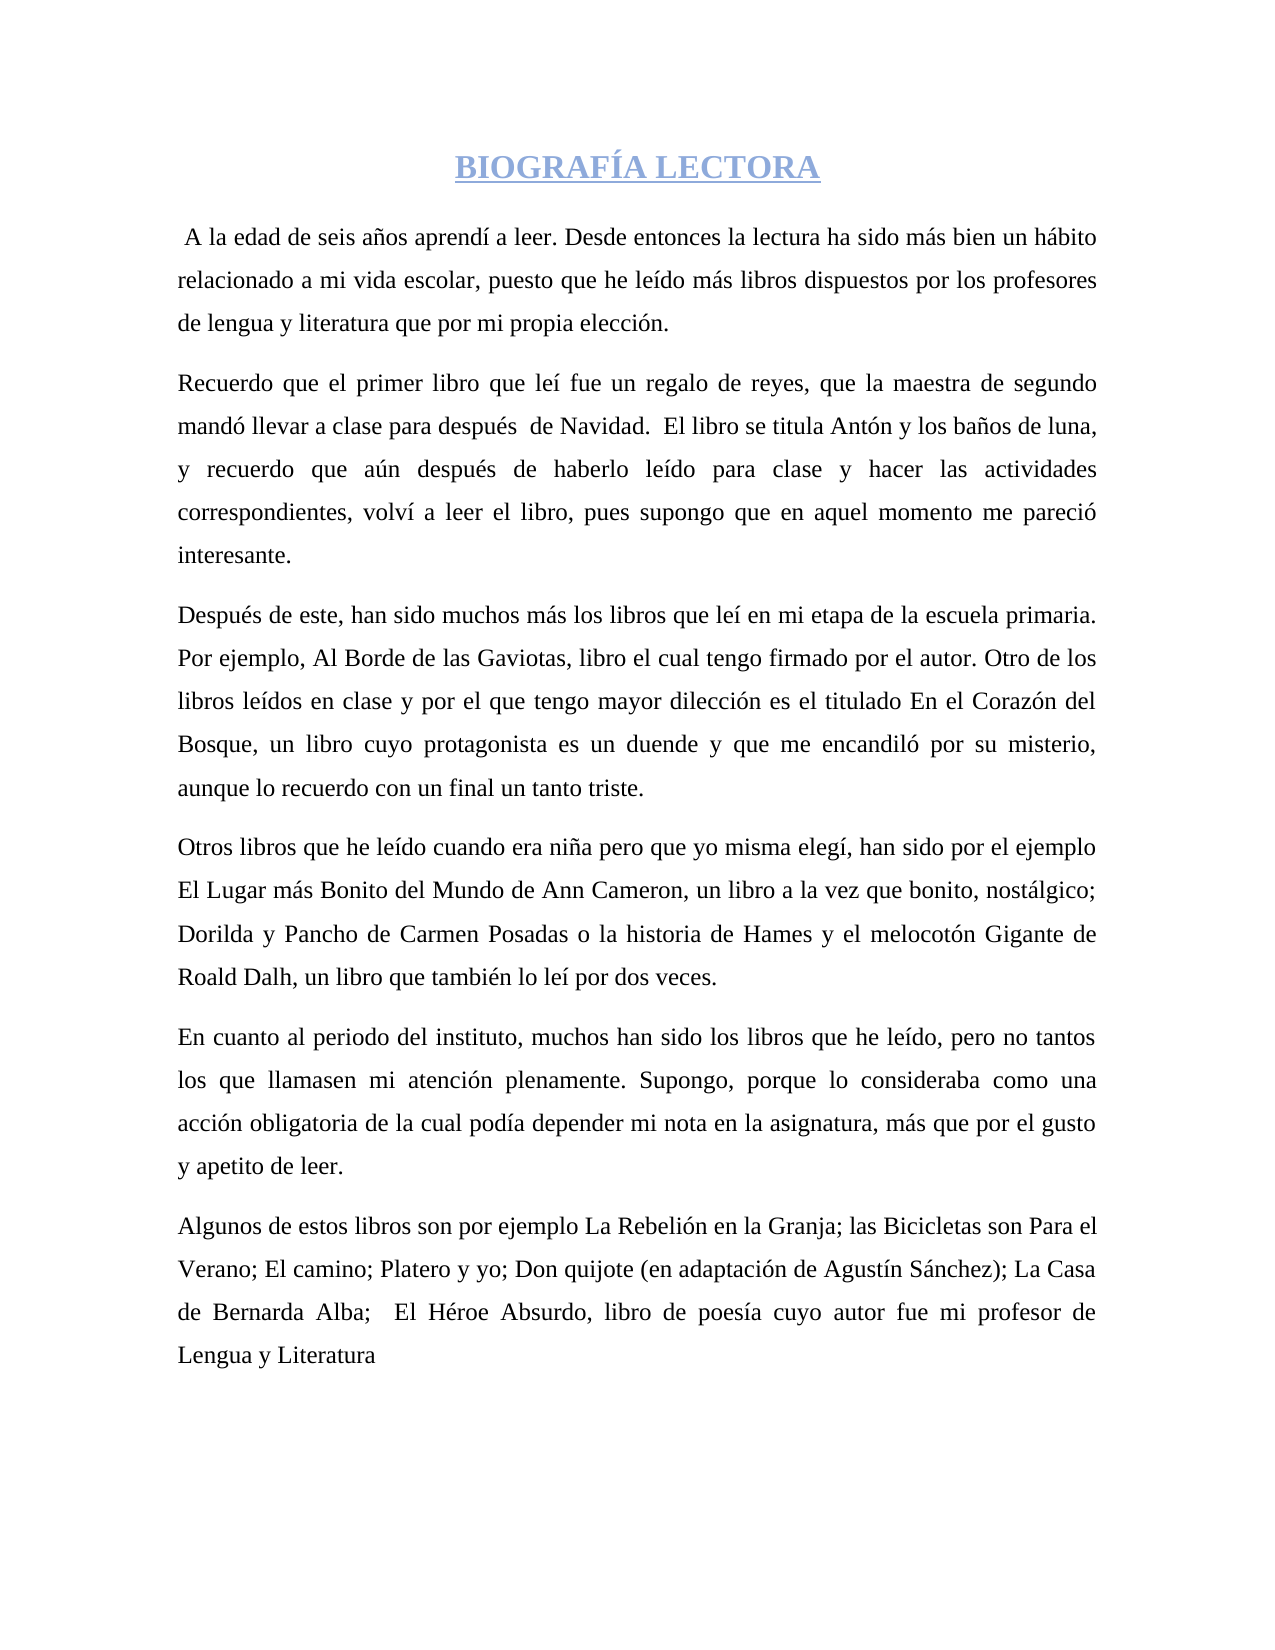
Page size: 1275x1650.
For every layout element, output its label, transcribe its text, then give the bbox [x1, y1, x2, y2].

text Después de este, han sido muchos más los libros que leí en mi etapa de la escuela primaria. Por ejemplo, Al Borde de las Gaviotas, libro el cual tengo firmado por el autor. Otro de los libros leídos en clase y por el que tengo mayor dilección es el titulado En el Corazón del Bosque, un libro cuyo protagonista es un duende y que me encandiló por su misterio, aunque lo recuerdo con un final un tanto triste. [177, 600, 1098, 801]
text En cuanto al periodo del instituto, muchos han sido los libros que he leído, pero no tantos los que llamasen mi atención plenamente. Supongo, porque lo consideraba como una acción obligatoria de la cual podía depender mi nota en la asignatura, más que por el gusto y apetito de leer. [177, 1022, 1098, 1180]
text Recuerdo que el primer libro que leí fue un regalo de reyes, que la maestra de segundo mandó llevar a clase para después de Navidad. El libro se titula Antón y los baños de luna, y recuerdo que aún después de haberlo leído para clase y hacer las actividades correspondientes, volví a leer el libro, pues supongo que en aquel momento me pareció interesante. [177, 368, 1098, 569]
text BIOGRAFÍA LECTORA [177, 148, 1098, 186]
text Otros libros que he leído cuando era niña pero que yo misma elegí, han sido por el ejemplo El Lugar más Bonito del Mundo de Ann Cameron, un libro a la vez que bonito, nostálgico; Dorilda y Pancho de Carmen Posadas o la historia de Hames y el melocotón Gigante de Roald Dalh, un libro que también lo leí por dos veces. [177, 832, 1098, 991]
text Algunos de estos libros son por ejemplo La Rebelión en la Granja; las Bicicletas son Para el Verano; El camino; Platero y yo; Don quijote (en adaptación de Agustín Sánchez); La Casa de Bernarda Alba; El Héroe Absurdo, libro de poesía cuyo autor fue mi profesor de Lengua y Literatura [177, 1211, 1098, 1369]
text A la edad de seis años aprendí a leer. Desde entonces la lectura ha sido más bien un hábito relacionado a mi vida escolar, puesto que he leído más libros dispuestos por los profesores de lengua y literatura que por mi propia elección. [177, 222, 1098, 337]
